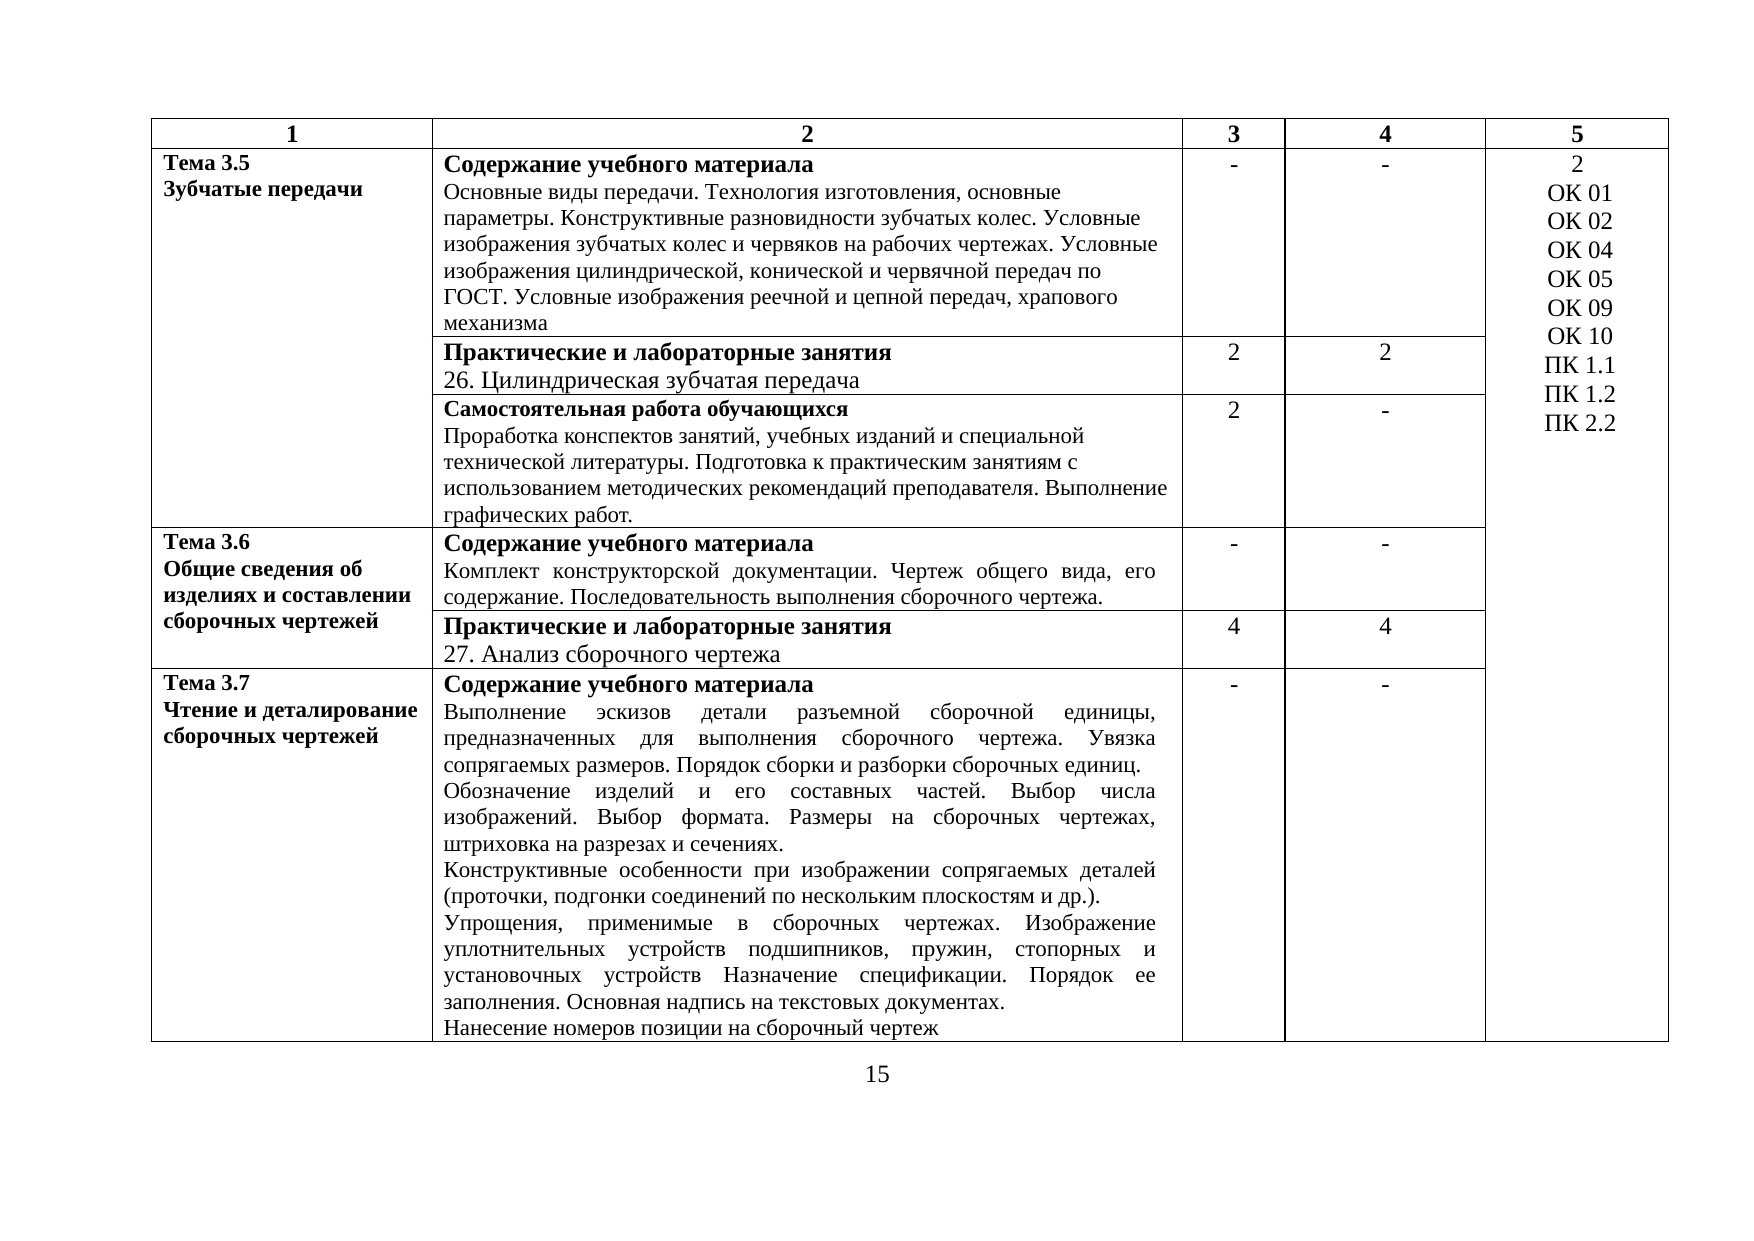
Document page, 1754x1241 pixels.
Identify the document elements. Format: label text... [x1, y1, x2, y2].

table_cell 2 [1286, 337, 1485, 394]
table_cell 4 [1286, 119, 1485, 148]
table_cell Практические и лабораторные занятия 27. Анализ сборочного чертежа [433, 611, 1182, 668]
table_cell 2 [433, 119, 1182, 148]
table_cell - [1183, 528, 1284, 610]
table_cell Содержание учебного материала Комплект конструкторской документации. Чертеж общего вида, его содержание. Последовательность выполнения сборочного чертежа. [433, 528, 1182, 610]
table_cell 3 [1183, 119, 1284, 148]
table_cell Тема 3.7 Чтение и деталирование сборочных чертежей [152, 669, 432, 1041]
table_cell Практические и лабораторные занятия 26. Цилиндрическая зубчатая передача [433, 337, 1182, 394]
table_cell - [1183, 149, 1284, 336]
table_cell 1 [152, 119, 432, 148]
table_cell - [1183, 669, 1284, 1041]
table_cell 4 [1183, 611, 1284, 668]
table_cell - [1286, 669, 1485, 1041]
table_cell 2 [1183, 395, 1284, 527]
table_cell 4 [1286, 611, 1485, 668]
table_cell Самостоятельная работа обучающихся Проработка конспектов занятий, учебных изданий и специальной технической литературы. Подготовка к практическим занятиям с использованием методических рекомендаций преподавателя. Выполнение графических работ. [433, 395, 1182, 527]
table_cell - [1286, 528, 1485, 610]
table_cell Тема 3.5 Зубчатые передачи [152, 149, 432, 527]
table_cell 5 [1486, 119, 1668, 148]
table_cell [1486, 149, 1668, 1041]
table_cell 2 [1183, 337, 1284, 394]
table_cell Тема 3.6 Общие сведения об изделиях и составлении сборочных чертежей [152, 528, 432, 668]
table_cell - [1286, 149, 1485, 336]
table_cell Содержание учебного материала Выполнение эскизов детали разъемной сборочной единицы, предназначенных для выполнения сборочного чертежа. Увязка сопрягаемых размеров. Порядок сборки и разборки сборочных единиц. Обозначение изделий и его составных частей. Выбор числа изображений. Выбор формата. Размеры на сборочных чертежах, штриховка на разрезах и сечениях. Конструктивные особенности при изображении сопрягаемых деталей (проточки, подгонки соединений по нескольким плоскостям и др.). Упрощения, применимые в сборочных чертежах. Изображение уплотнительных устройств подшипников, пружин, стопорных и установочных устройств Назначение спецификации. Порядок ее заполнения. Основная надпись на текстовых документах. Нанесение номеров позиции на сборочный чертеж [433, 669, 1182, 1041]
table_cell Содержание учебного материала Основные виды передачи. Технология изготовления, основные параметры. Конструктивные разновидности зубчатых колес. Условные изображения зубчатых колес и червяков на рабочих чертежах. Условные изображения цилиндрической, конической и червячной передач по ГОСТ. Условные изображения реечной и цепной передач, храпового механизма [433, 149, 1182, 336]
table_cell - [1286, 395, 1485, 527]
